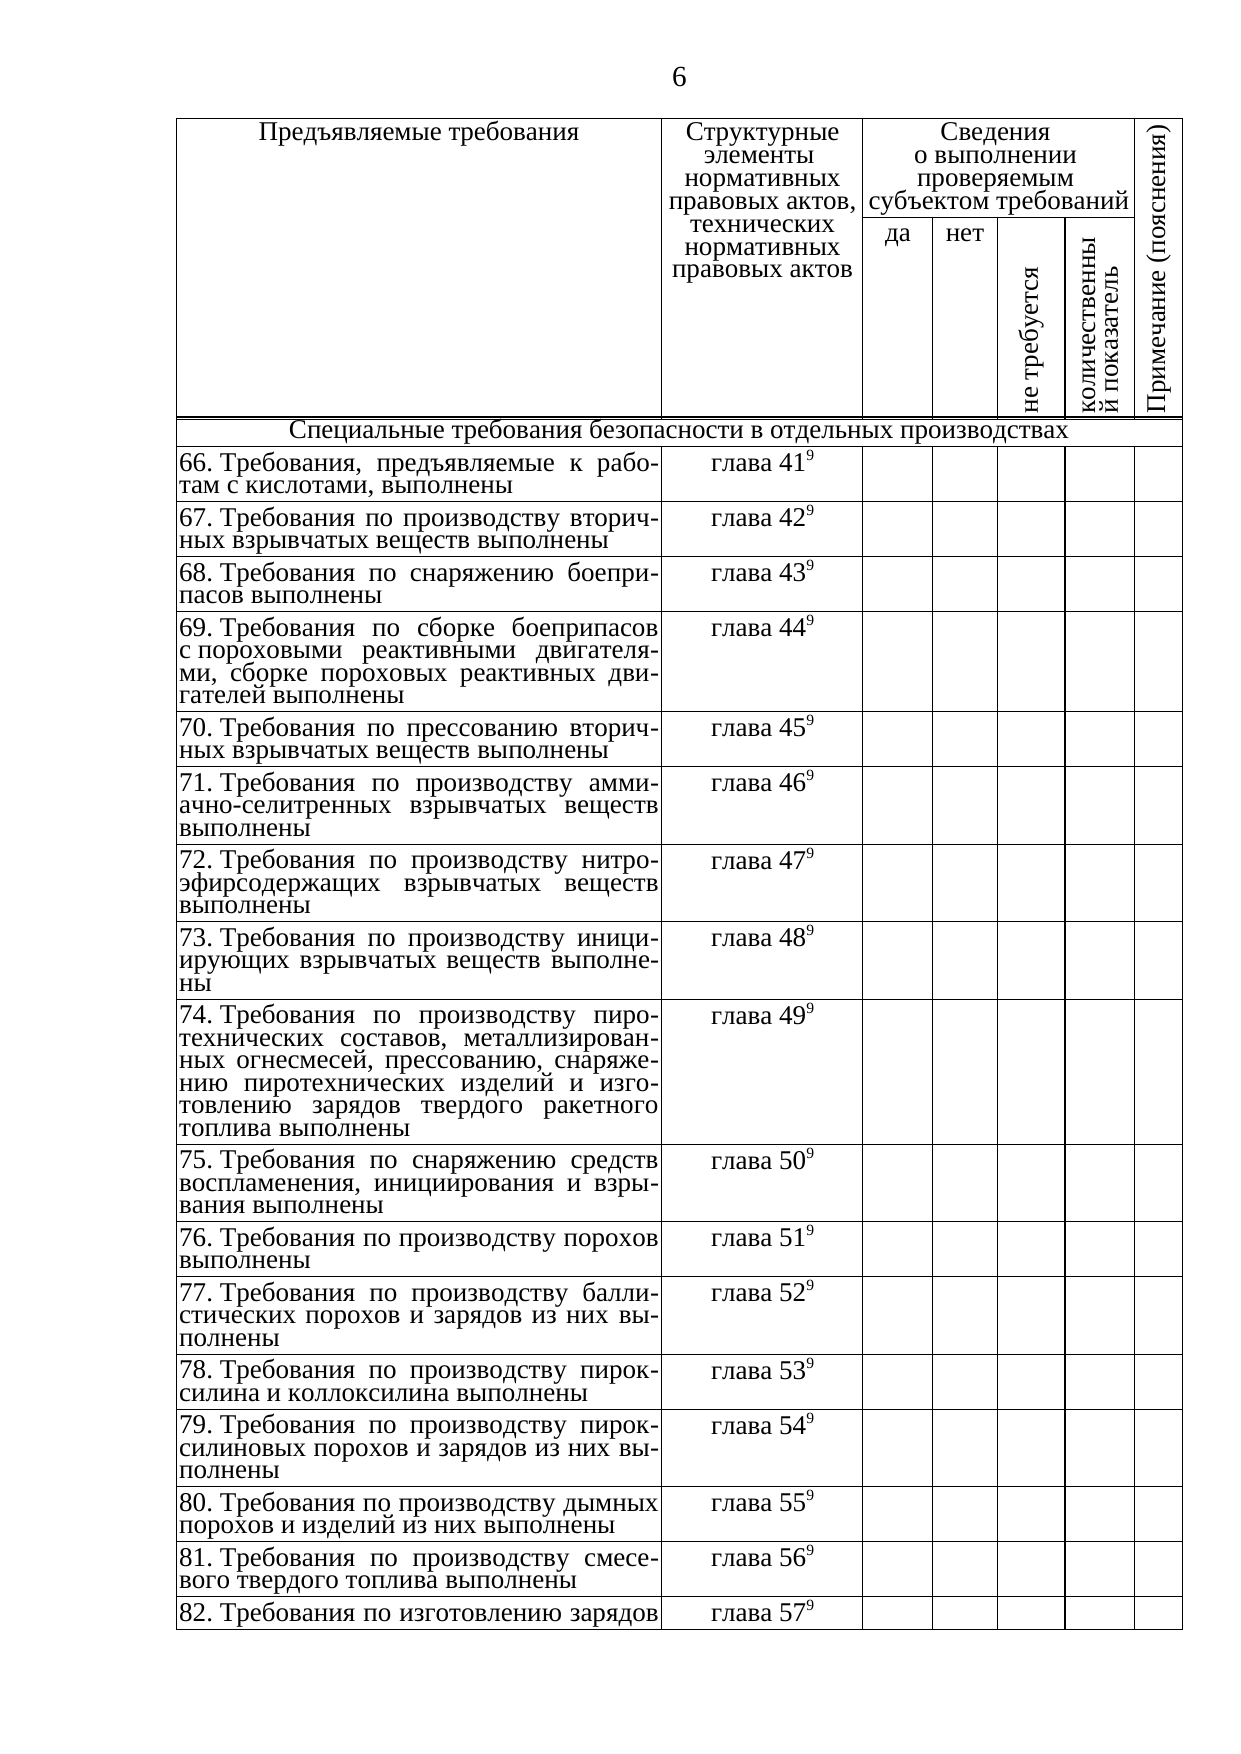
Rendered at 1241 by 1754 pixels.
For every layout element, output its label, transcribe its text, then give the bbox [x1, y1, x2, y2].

table_cell [933, 1597, 997, 1629]
table_cell 82. Требования по изготовлению зарядов из баллистических порохов и смесевого твердого топлива на поточно-механизированных линиях выполнены [177, 1597, 661, 1629]
table_cell 76. Требования по производству порохов выполнены [177, 1222, 661, 1276]
table_cell 77. Требования по производству баллистических порохов и зарядов из них выполнены [177, 1277, 661, 1354]
table_cell [933, 1355, 997, 1409]
table_cell глава 499 [662, 1000, 862, 1144]
table_cell [1135, 1145, 1182, 1221]
table_cell [933, 767, 997, 844]
table_cell глава 549 [662, 1410, 862, 1486]
table_cell [1066, 845, 1134, 921]
table_header Примечание (пояснения) [1135, 119, 1182, 416]
table_cell [1135, 502, 1182, 556]
table_cell глава 489 [662, 922, 862, 999]
table_cell [933, 557, 997, 611]
table_cell 69. Требования по сборке боеприпасов с пороховыми реактивными двигателями, сборке пороховых реактивных двигателей выполнены [177, 612, 661, 711]
table_cell [1135, 712, 1182, 766]
table_cell 71. Требования по производству аммиачно-селитренных взрывчатых веществ выполнены [177, 767, 661, 844]
table_cell [998, 767, 1064, 844]
table_cell Специальные требования безопасности в отдельных производствах [177, 420, 1182, 446]
table_cell глава 419 [662, 447, 862, 501]
table_cell [1135, 1487, 1182, 1541]
table_cell [1066, 1000, 1134, 1144]
table_cell [998, 1000, 1064, 1144]
table_cell [1066, 712, 1134, 766]
table_cell [933, 612, 997, 711]
table_cell [863, 1000, 932, 1144]
table_cell глава 579 [662, 1597, 862, 1629]
table_cell 75. Требования по снаряжению средств воспламенения, инициирования и взрывания выполнены [177, 1145, 661, 1221]
table_cell [1135, 1542, 1182, 1596]
table_cell [1135, 557, 1182, 611]
table_cell [933, 1487, 997, 1541]
table_cell [863, 845, 932, 921]
table_cell [1135, 845, 1182, 921]
table_cell [1066, 1355, 1134, 1409]
table_cell [1135, 612, 1182, 711]
table_cell [863, 612, 932, 711]
table_cell [998, 1487, 1064, 1541]
table_cell глава 569 [662, 1542, 862, 1596]
table_cell 70. Требования по прессованию вторичных взрывчатых веществ выполнены [177, 712, 661, 766]
table_cell 80. Требования по производству дымных порохов и изделий из них выполнены [177, 1487, 661, 1541]
table_header Предъявляемые требования [177, 119, 661, 416]
table_cell [1066, 447, 1134, 501]
table_cell [863, 1277, 932, 1354]
table_cell глава 509 [662, 1145, 862, 1221]
table_cell [863, 1222, 932, 1276]
table_cell [933, 447, 997, 501]
table_cell глава 529 [662, 1277, 862, 1354]
table_cell [998, 612, 1064, 711]
table_cell [998, 922, 1064, 999]
table_cell [1066, 502, 1134, 556]
table_cell [1066, 612, 1134, 711]
table_cell [1135, 447, 1182, 501]
table_cell [1066, 557, 1134, 611]
table_cell [1066, 1487, 1134, 1541]
table_cell [933, 1222, 997, 1276]
table_cell глава 539 [662, 1355, 862, 1409]
table_cell нет [933, 218, 997, 416]
table_cell [933, 1542, 997, 1596]
table_cell [1066, 1145, 1134, 1221]
table_cell [933, 845, 997, 921]
table_cell [1135, 1355, 1182, 1409]
table_cell [1135, 1410, 1182, 1486]
table_cell [1066, 1542, 1134, 1596]
table_cell [998, 1355, 1064, 1409]
table_cell [863, 922, 932, 999]
table_cell [863, 1355, 932, 1409]
table_cell 78. Требования по производству пироксилина и коллоксилина выполнены [177, 1355, 661, 1409]
table_cell [1066, 922, 1134, 999]
table_cell [998, 1277, 1064, 1354]
table_cell [1135, 1222, 1182, 1276]
table_cell [863, 712, 932, 766]
table_cell [933, 1277, 997, 1354]
table_cell [863, 1597, 932, 1629]
table_cell 74. Требования по производству пиротехнических составов, металлизированных огнесмесей, прессованию, снаряжению пиротехнических изделий и изготовлению зарядов твердого ракетного топлива выполнены [177, 1000, 661, 1144]
table_cell глава 519 [662, 1222, 862, 1276]
table_cell [863, 1145, 932, 1221]
table_cell [998, 502, 1064, 556]
table_cell 79. Требования по производству пироксилиновых порохов и зарядов из них выполнены [177, 1410, 661, 1486]
table_cell [998, 1145, 1064, 1221]
table_cell [998, 1597, 1064, 1629]
table_cell глава 459 [662, 712, 862, 766]
table_cell 66. Требования, предъявляемые к работам с кислотами, выполнены [177, 447, 661, 501]
table_cell [863, 1487, 932, 1541]
table_cell 67. Требования по производству вторичных взрывчатых веществ выполнены [177, 502, 661, 556]
table_cell [863, 1542, 932, 1596]
table_cell глава 449 [662, 612, 862, 711]
table_cell [998, 845, 1064, 921]
table_cell 68. Требования по снаряжению боеприпасов выполнены [177, 557, 661, 611]
table_cell [1066, 767, 1134, 844]
table_cell [998, 447, 1064, 501]
table_cell [1135, 1277, 1182, 1354]
table_cell [863, 447, 932, 501]
table_cell 73. Требования по производству инициирующих взрывчатых веществ выполнены [177, 922, 661, 999]
table_cell [933, 1145, 997, 1221]
table_cell да [863, 218, 932, 416]
table_cell [1135, 1000, 1182, 1144]
table_cell [1135, 767, 1182, 844]
table_header Сведения о выполнении проверяемым субъектом требований [863, 119, 1134, 217]
table_cell не требуется [998, 218, 1064, 416]
table_cell 81. Требования по производству смесевого твердого топлива выполнены [177, 1542, 661, 1596]
table_cell [863, 557, 932, 611]
table_cell [933, 1000, 997, 1144]
table_cell [1066, 1222, 1134, 1276]
table_cell [933, 502, 997, 556]
table_cell [1066, 1277, 1134, 1354]
table_cell [1066, 1410, 1134, 1486]
table_cell [998, 557, 1064, 611]
table_cell [933, 1410, 997, 1486]
table_header Структурные элементы нормативных правовых актов, технических нормативных правовых актов [662, 119, 862, 416]
table_cell [1135, 1597, 1182, 1629]
table_cell [933, 922, 997, 999]
table_cell [998, 1222, 1064, 1276]
table_cell [863, 1410, 932, 1486]
table_cell [863, 502, 932, 556]
table_cell 72. Требования по производству нитроэфирсодержащих взрывчатых веществ выполнены [177, 845, 661, 921]
table_cell глава 469 [662, 767, 862, 844]
table_cell глава 439 [662, 557, 862, 611]
table_cell [1066, 1597, 1134, 1629]
table_cell глава 479 [662, 845, 862, 921]
table_cell [998, 1410, 1064, 1486]
table_cell [933, 712, 997, 766]
table_cell количественный показатель [1066, 218, 1134, 416]
table_cell [998, 1542, 1064, 1596]
table_cell [998, 712, 1064, 766]
table_cell глава 429 [662, 502, 862, 556]
table_cell [863, 767, 932, 844]
table_cell [1135, 922, 1182, 999]
table_cell глава 559 [662, 1487, 862, 1541]
